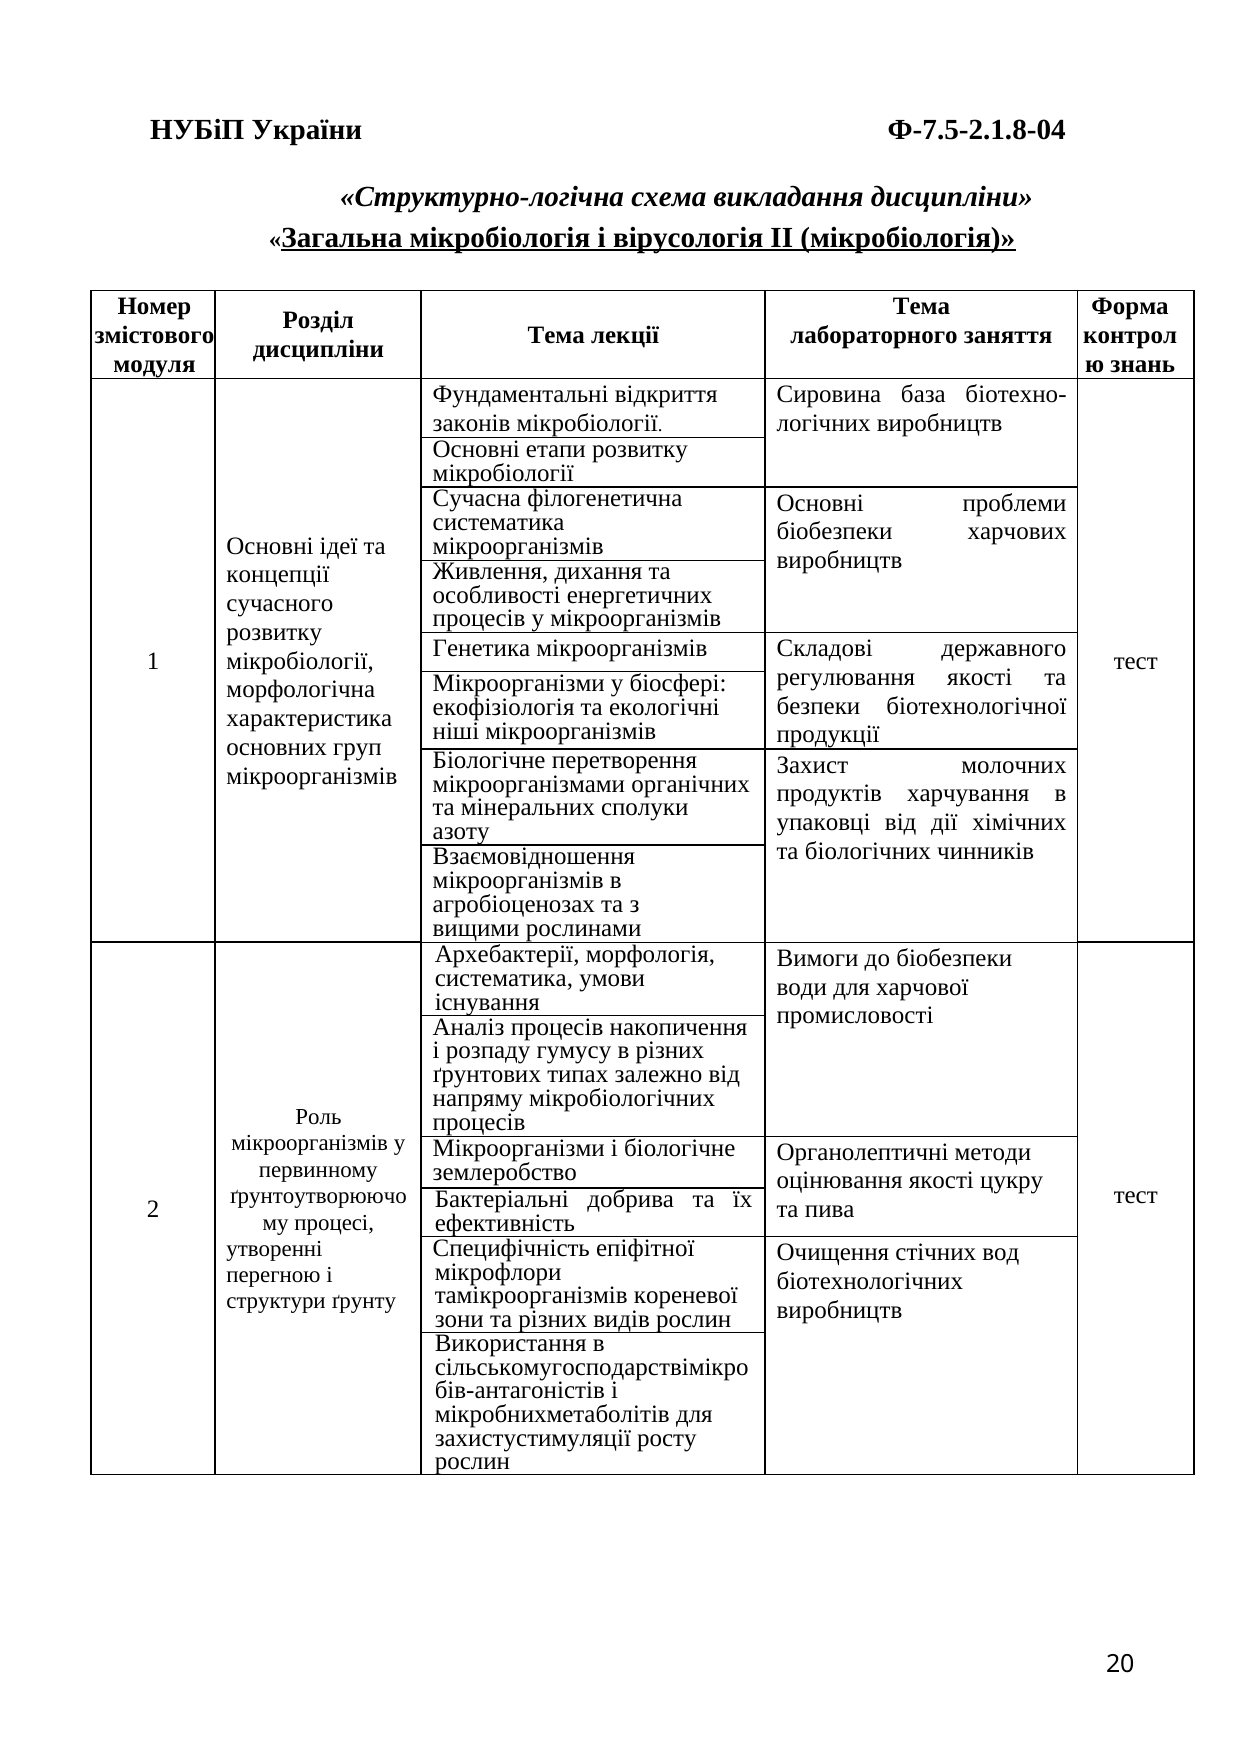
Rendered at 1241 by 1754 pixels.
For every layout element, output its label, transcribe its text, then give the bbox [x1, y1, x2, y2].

table_header Форма контролю знань [1078, 291, 1193, 377]
text НУБіП України Ф-7.5-2.1.8-04 [150, 112, 1134, 146]
table_cell Бактеріальні добрива та їх ефективність [422, 1189, 764, 1236]
table_cell Специфічність епіфітної мікрофлори тамікроорганізмів кореневої зони та різних видів рослин [422, 1237, 764, 1332]
table_header Тема лабораторного заняття [766, 291, 1077, 377]
table_cell Складові державного регулювання якості та безпеки біотехнологічної продукції [766, 633, 1077, 748]
table_header Розділ дисципліни [216, 291, 420, 377]
table_cell тест [1078, 943, 1193, 1474]
table_header Номер змістового модуля [92, 291, 214, 377]
table_cell 2 [92, 943, 214, 1474]
table_cell Мікроорганізми і біологічне землеробство [422, 1137, 764, 1187]
table_cell Сировина база біотехно-логічних виробництв [766, 379, 1077, 486]
table_cell Архебактерії, морфологія, систематика, умови існування [422, 943, 764, 1015]
table_cell Використання в сільськомугосподарствімікробів-антагоністів і мікробнихметаболітів для захистустимуляції росту рослин [422, 1333, 764, 1474]
table_cell Біологічне перетворення мікроорганізмами органічних та мінеральних сполуки азоту [422, 750, 764, 844]
table_header Тема лекції [422, 291, 764, 377]
table_cell Основні ідеї та концепції сучасного розвитку мікробіології, морфологічна характеристика основних груп мікроорганізмів [216, 379, 420, 941]
table_cell Вимоги до біобезпеки води для харчової промисловості [766, 943, 1077, 1136]
table_cell Взаємовідношення мікроорганізмів в агробіоценозах та з вищими рослинами [422, 846, 764, 941]
table_cell тест [1078, 379, 1193, 941]
table_cell Фундаментальні відкриття законів мікробіології. [422, 379, 764, 437]
table_cell Основні етапи розвитку мікробіології [422, 438, 764, 486]
table_cell Органолептичні методи оцінювання якості цукру та пива [766, 1137, 1077, 1236]
table_cell Генетика мікроорганізмів [422, 633, 764, 671]
table_cell Очищення стічних вод біотехнологічних виробництв [766, 1237, 1077, 1474]
table_cell Роль мікроорганізмів у первинному ґрунтоутворюючому процесі, утворенні перегною і структури ґрунту [216, 943, 420, 1474]
table_cell Основні проблеми біобезпеки харчових виробництв [766, 488, 1077, 632]
table_cell Сучасна філогенетична систематика мікроорганізмів [422, 488, 764, 559]
text «Структурно-логічна схема викладання дисципліни» [239, 179, 1134, 213]
text «Загальна мікробіологія і вірусологія II (мікробіологія)» [150, 213, 1134, 256]
table_cell Мікроорганізми у біосфері: екофізіологія та екологічні ніші мікроорганізмів [422, 672, 764, 748]
table_cell Захист молочних продуктів харчування в упаковці від дії хімічних та біологічних чинників [766, 750, 1077, 941]
table_cell Живлення, дихання та особливості енергетичних процесів у мікроорганізмів [422, 561, 764, 632]
table_cell Аналіз процесів накопичення і розпаду гумусу в різних ґрунтових типах залежно від напряму мікробіологічних процесів [422, 1016, 764, 1136]
table_cell 1 [92, 379, 214, 941]
